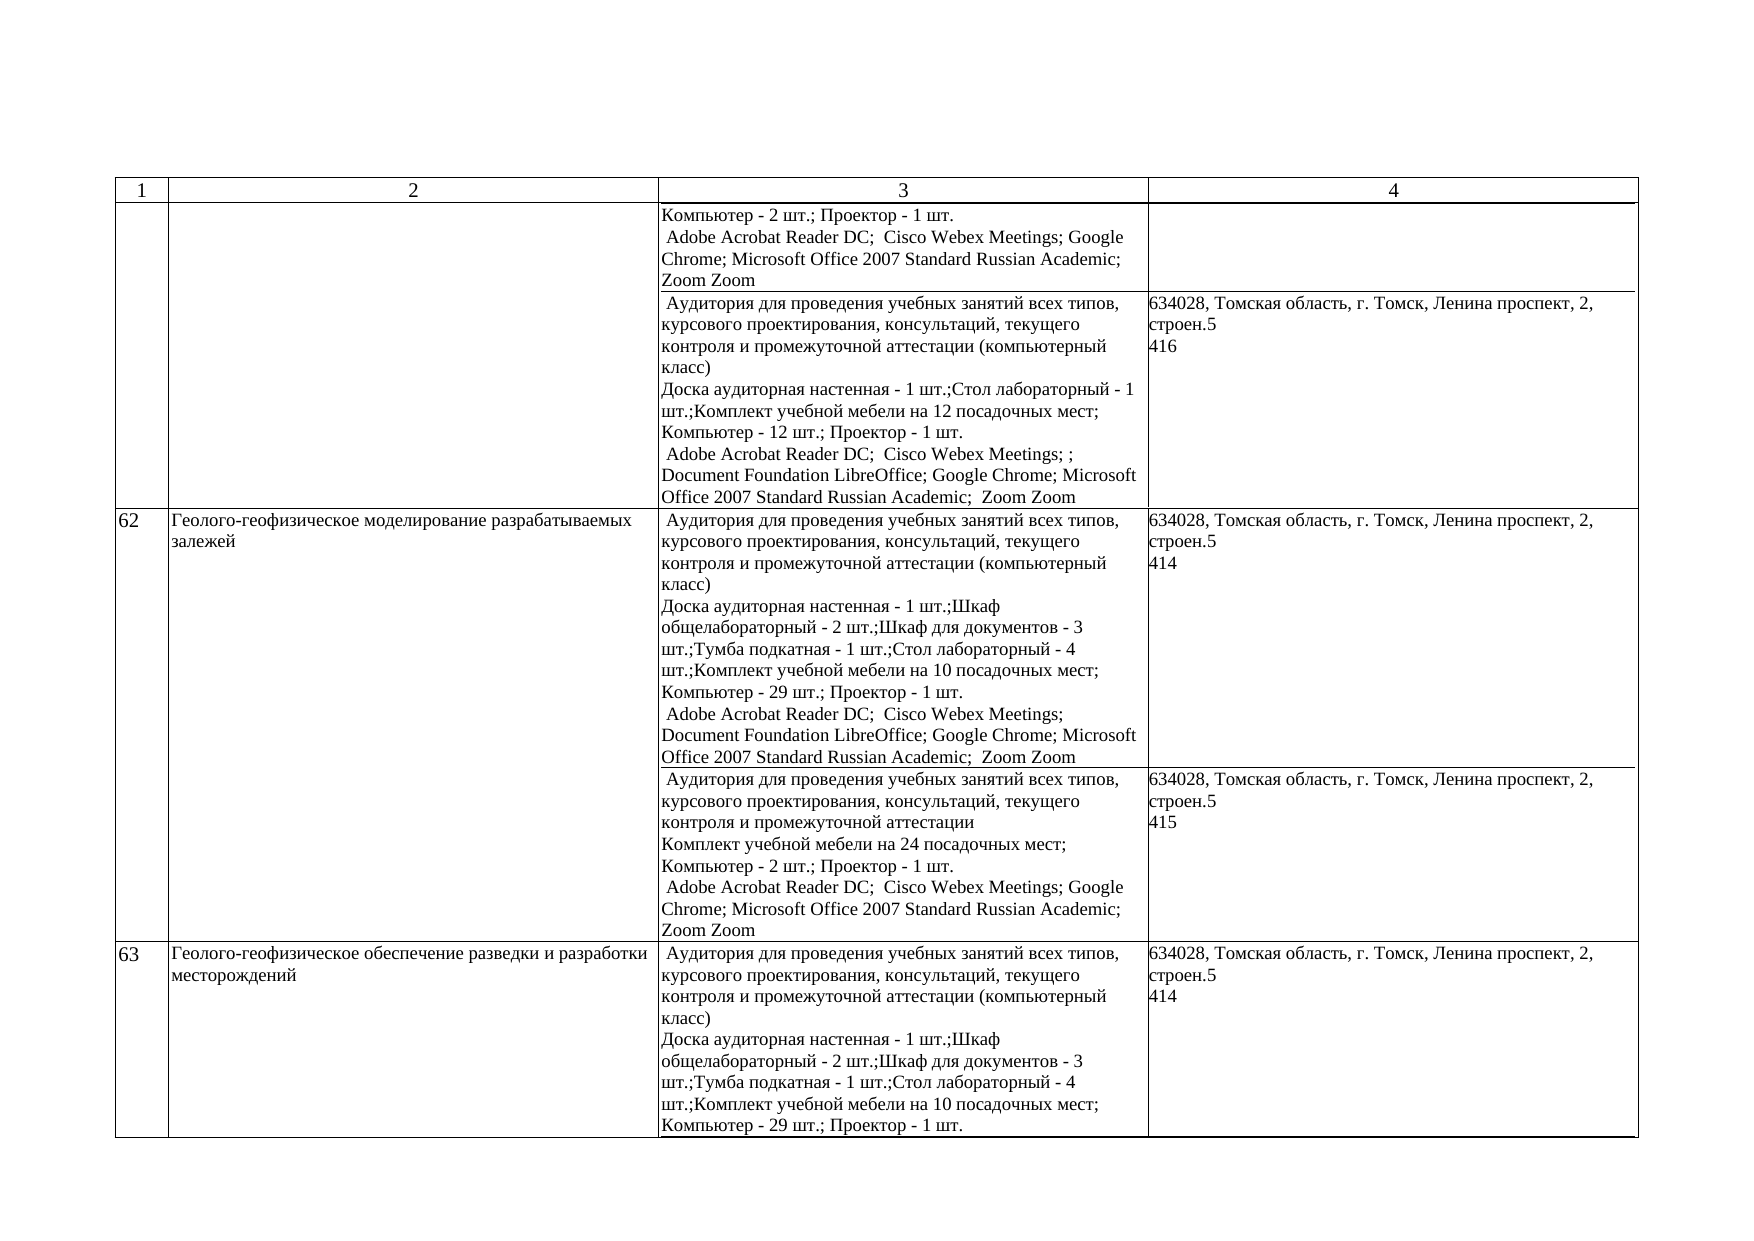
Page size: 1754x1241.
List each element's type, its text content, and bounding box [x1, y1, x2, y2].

table_header 4 [1149, 178, 1638, 202]
table_cell [1149, 509, 1638, 941]
table_cell 62 [116, 509, 168, 941]
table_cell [169, 203, 658, 507]
table_cell [659, 203, 1148, 507]
table_cell [659, 942, 1148, 1137]
table_header 2 [169, 178, 658, 202]
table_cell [169, 942, 658, 1137]
table_cell 63 [116, 942, 168, 1137]
table_header 1 [116, 178, 168, 202]
table_cell Геолого-геофизическое моделирование разрабатываемых залежей [169, 509, 658, 941]
table_cell [1149, 942, 1638, 1137]
table_header 3 [659, 178, 1148, 202]
table_cell [659, 509, 1148, 941]
table_cell [1149, 203, 1638, 507]
table_cell 61 [116, 203, 168, 507]
